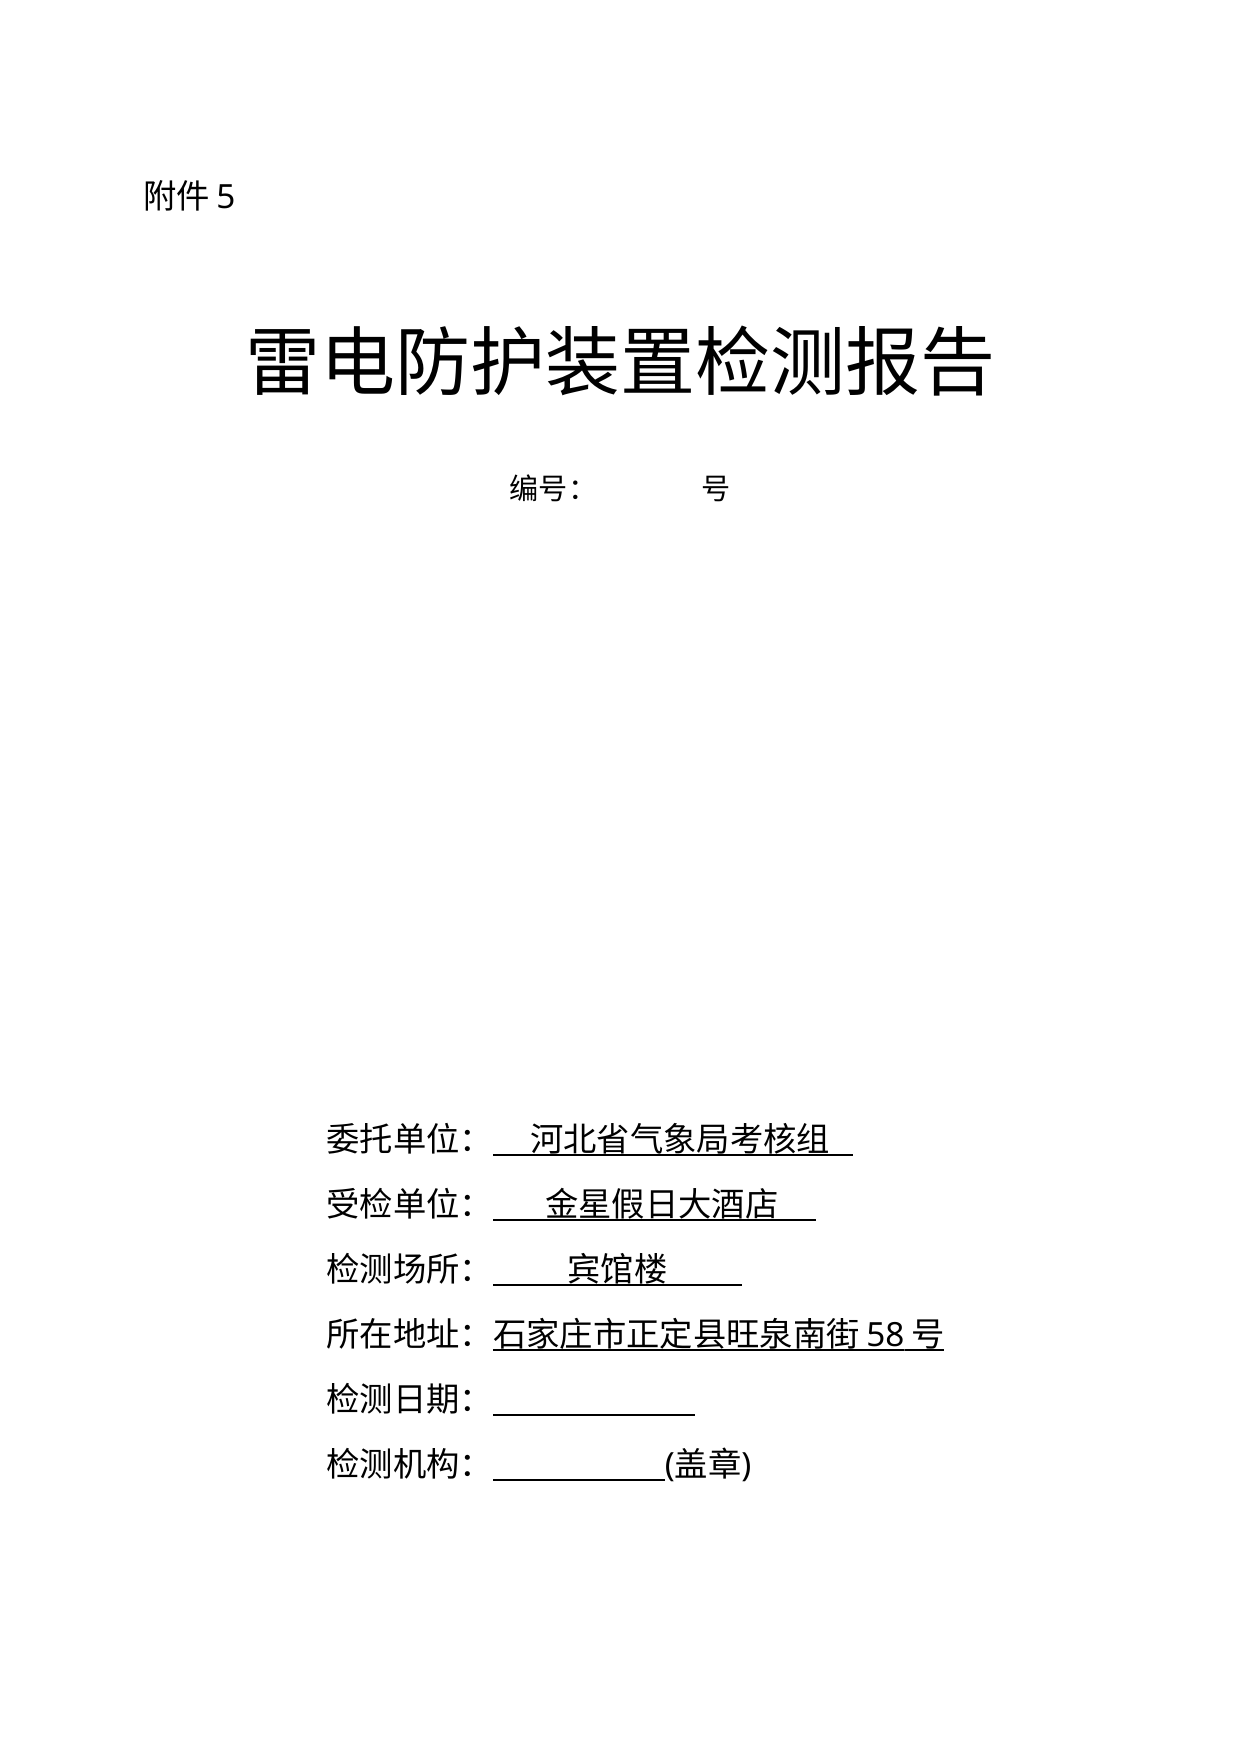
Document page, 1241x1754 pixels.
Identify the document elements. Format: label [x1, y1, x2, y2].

table_header [132, 162, 1108, 1592]
